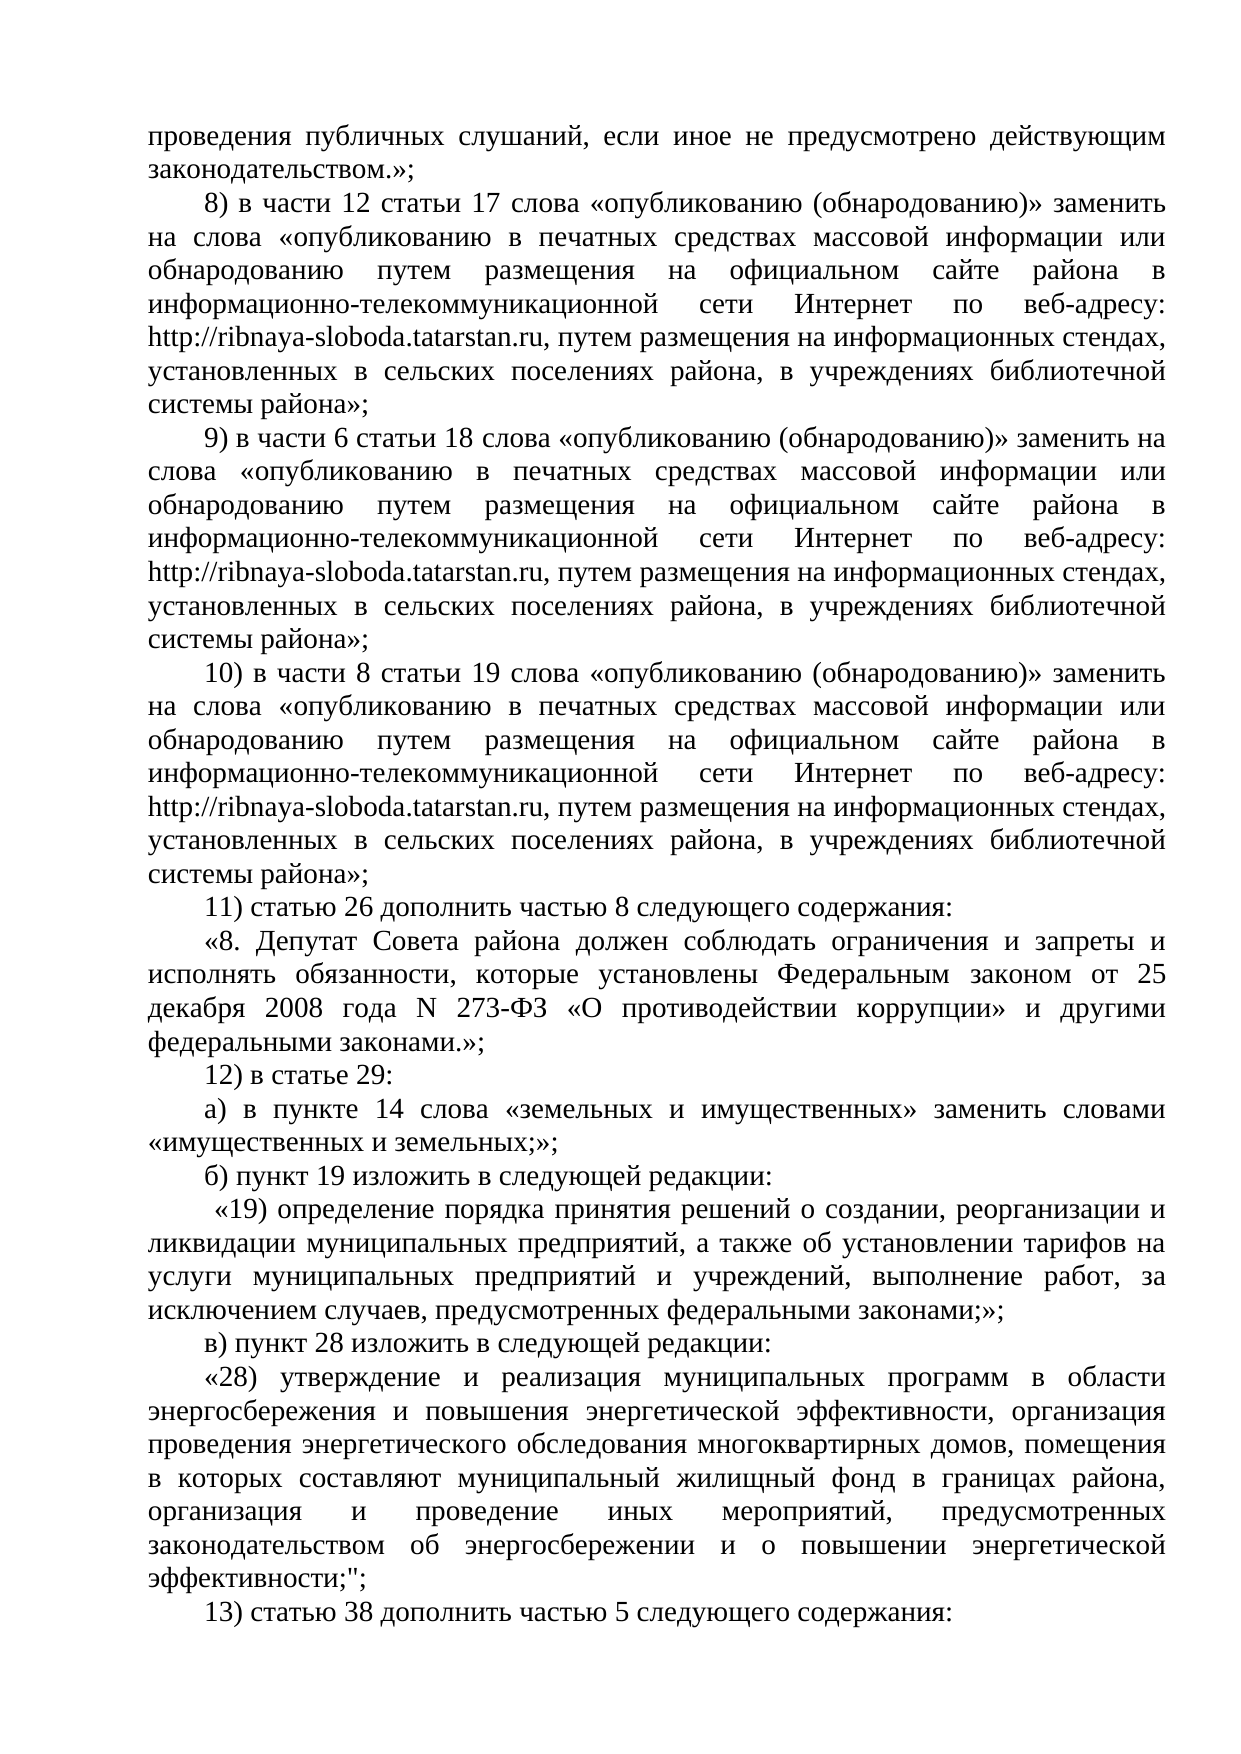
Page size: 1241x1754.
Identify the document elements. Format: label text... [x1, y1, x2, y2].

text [148, 118, 1167, 185]
text 11) статью 26 дополнить частью 8 следующего содержания: [148, 889, 1167, 923]
text в) пункт 28 изложить в следующей редакции: [148, 1326, 1167, 1359]
text 9) в части 6 статьи 18 слова «опубликованию (обнародованию)» заменить на слова «опубликованию в печатных средствах массовой информации или обнародованию путем размещения на официальном сайте района в информационно-телекоммуникационной сети Интернет по веб-адресу: http://ribnaya-sloboda.tatarstan.ru, путем размещения на информационных стендах, установленных в сельских поселениях района, в учреждениях библиотечной системы района»; [148, 420, 1167, 655]
text б) пункт 19 изложить в следующей редакции: [148, 1158, 1167, 1191]
text 13) статью 38 дополнить частью 5 следующего содержания: [148, 1594, 1167, 1627]
text 10) в части 8 статьи 19 слова «опубликованию (обнародованию)» заменить на слова «опубликованию в печатных средствах массовой информации или обнародованию путем размещения на официальном сайте района в информационно-телекоммуникационной сети Интернет по веб-адресу: http://ribnaya-sloboda.tatarstan.ru, путем размещения на информационных стендах, установленных в сельских поселениях района, в учреждениях библиотечной системы района»; [148, 655, 1167, 889]
text 8) в части 12 статьи 17 слова «опубликованию (обнародованию)» заменить на слова «опубликованию в печатных средствах массовой информации или обнародованию путем размещения на официальном сайте района в информационно-телекоммуникационной сети Интернет по веб-адресу: http://ribnaya-sloboda.tatarstan.ru, путем размещения на информационных стендах, установленных в сельских поселениях района, в учреждениях библиотечной системы района»; [148, 185, 1167, 420]
text а) в пункте 14 слова «земельных и имущественных» заменить словами «имущественных и земельных;»; [148, 1091, 1167, 1158]
text «19) определение порядка принятия решений о создании, реорганизации и ликвидации муниципальных предприятий, а также об установлении тарифов на услуги муниципальных предприятий и учреждений, выполнение работ, за исключением случаев, предусмотренных федеральными законами;»; [148, 1191, 1167, 1326]
text 12) в статье 29: [148, 1057, 1167, 1091]
text «8. Депутат Совета района должен соблюдать ограничения и запреты и исполнять обязанности, которые установлены Федеральным законом от 25 декабря 2008 года N 273-ФЗ «О противодействии коррупции» и другими федеральными законами.»; [148, 923, 1167, 1057]
text «28) утверждение и реализация муниципальных программ в области энергосбережения и повышения энергетической эффективности, организация проведения энергетического обследования многоквартирных домов, помещения в которых составляют муниципальный жилищный фонд в границах района, организация и проведение иных мероприятий, предусмотренных законодательством об энергосбережении и о повышении энергетической эффективности;"; [148, 1359, 1167, 1594]
